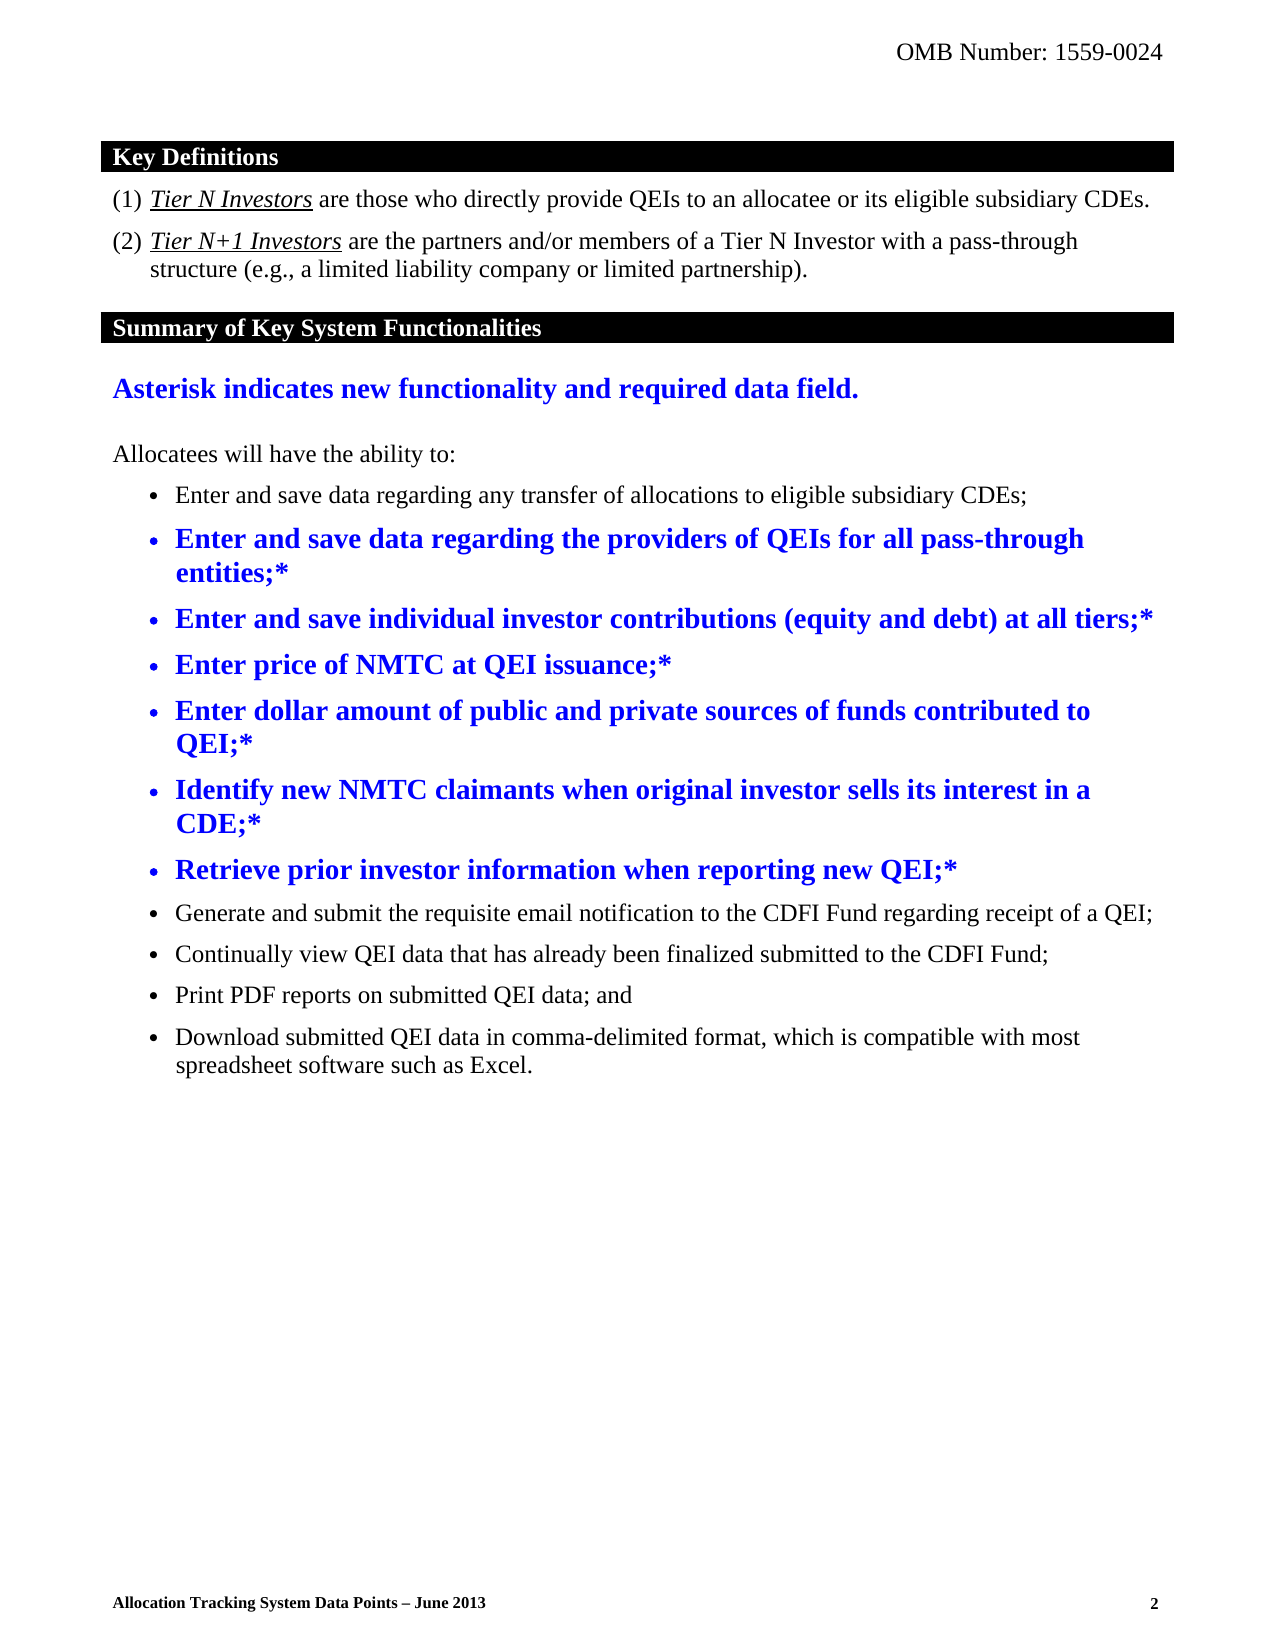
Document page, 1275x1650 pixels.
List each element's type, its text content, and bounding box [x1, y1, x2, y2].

table_header Summary of Key System Functionalities [102, 313, 1173, 342]
list Enter and save individual investor contributions (equity and debt) at all tiers;* [150, 601, 1162, 634]
list Enter and save data regarding the providers of QEIs for all pass-through entities;* [150, 521, 1162, 588]
text Asterisk indicates new functionality and required data field. [112, 372, 1162, 405]
list Enter price of NMTC at QEI issuance;* [150, 647, 1162, 680]
list Enter dollar amount of public and private sources of funds contributed to QEI;* [150, 693, 1162, 760]
list Tier N+1 Investors are the partners and/or members of a Tier N Investor with a pass-through structure (e.g., a limited liability company or limited partnership). [112, 226, 1162, 283]
list Retrieve prior investor information when reporting new QEI;* [150, 852, 1162, 886]
list Identify new NMTC claimants when original investor sells its interest in a CDE;* [150, 772, 1162, 839]
list Enter and save data regarding any transfer of allocations to eligible subsidiary CDEs; [150, 480, 1162, 509]
list Generate and submit the requisite email notification to the CDFI Fund regarding receipt of a QEI; [150, 898, 1162, 927]
list Print PDF reports on submitted QEI data; and [150, 981, 1162, 1009]
list Tier N Investors are those who directly provide QEIs to an allocatee or its eligible subsidiary CDEs. [112, 184, 1162, 213]
table_header Key Definitions [102, 142, 1173, 171]
list Continually view QEI data that has already been finalized submitted to the CDFI Fund; [150, 939, 1162, 968]
text Allocatees will have the ability to: [112, 439, 1162, 467]
list Download submitted QEI data in comma-delimited format, which is compatible with most spreadsheet software such as Excel. [150, 1022, 1162, 1079]
